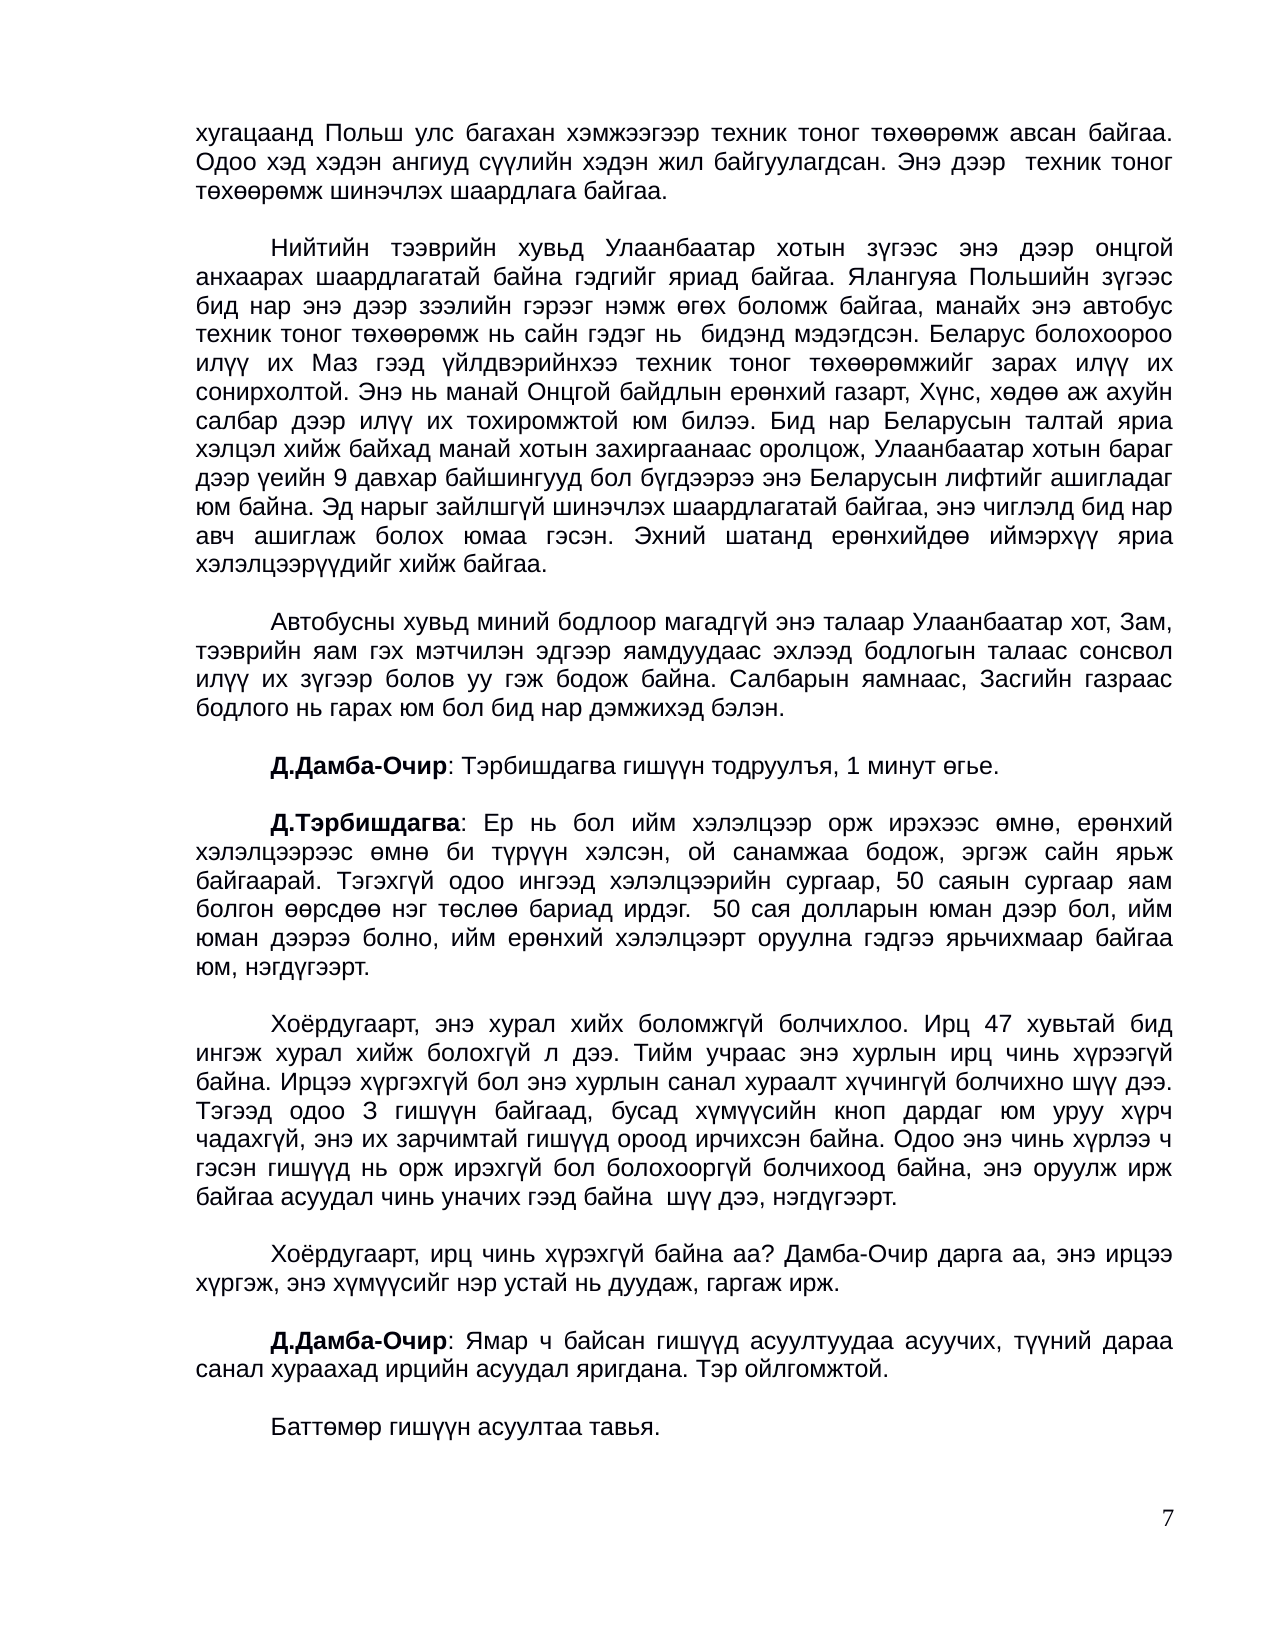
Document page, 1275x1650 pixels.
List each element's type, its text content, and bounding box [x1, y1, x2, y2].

text Д.Дамба-Очир: Ямар ч байсан гишүүд асуултуудаа асуучих, түүний дараа санал хураахад ирцийн асуудал яригдана. Тэр ойлгомжтой. [195, 1326, 1174, 1383]
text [195, 118, 1174, 204]
text Нийтийн тээврийн хувьд Улаанбаатар хотын зүгээс энэ дээр онцгой анхаарах шаардлагатай байна гэдгийг яриад байгаа. Ялангуяа Польшийн зүгээс бид нар энэ дээр зээлийн гэрээг нэмж өгөх боломж байгаа, манайх энэ автобус техник тоног төхөөрөмж нь сайн гэдэг нь бидэнд мэдэгдсэн. Беларус болохоороо илүү их Маз гээд үйлдвэрийнхээ техник тоног төхөөрөмжийг зарах илүү их сонирхолтой. Энэ нь манай Онцгой байдлын ерөнхий газарт, Хүнс, хөдөө аж ахуйн салбар дээр илүү их тохиромжтой юм билээ. Бид нар Беларусын талтай яриа хэлцэл хийж байхад манай хотын захиргаанаас оролцож, Улаанбаатар хотын бараг дээр үеийн 9 давхар байшингууд бол бүгдээрээ энэ Беларусын лифтийг ашигладаг юм байна. Эд нарыг зайлшгүй шинэчлэх шаардлагатай байгаа, энэ чиглэлд бид нар авч ашиглаж болох юмаа гэсэн. Эхний шатанд ерөнхийдөө иймэрхүү яриа хэлэлцээрүүдийг хийж байгаа. [195, 233, 1174, 578]
text Баттөмөр гишүүн асуултаа тавья. [195, 1412, 1174, 1441]
text Хоёрдугаарт, энэ хурал хийх боломжгүй болчихлоо. Ирц 47 хувьтай бид ингэж хурал хийж болохгүй л дээ. Тийм учраас энэ хурлын ирц чинь хүрээгүй байна. Ирцээ хүргэхгүй бол энэ хурлын санал хураалт хүчингүй болчихно шүү дээ. Тэгээд одоо З гишүүн байгаад, бусад хүмүүсийн кноп дардаг юм уруу хүрч чадахгүй, энэ их зарчимтай гишүүд ороод ирчихсэн байна. Одоо энэ чинь хүрлээ ч гэсэн гишүүд нь орж ирэхгүй бол болохооргүй болчихоод байна, энэ оруулж ирж байгаа асуудал чинь уначих гээд байна шүү дээ, нэгдүгээрт. [195, 1009, 1174, 1211]
text Д.Тэрбишдагва: Ер нь бол ийм хэлэлцээр орж ирэхээс өмнө, ерөнхий хэлэлцээрээс өмнө би түрүүн хэлсэн, ой санамжаа бодож, эргэж сайн ярьж байгаарай. Тэгэхгүй одоо ингээд хэлэлцээрийн сургаар, 50 саяын сургаар яам болгон өөрсдөө нэг төслөө бариад ирдэг. 50 сая долларын юман дээр бол, ийм юман дээрээ болно, ийм ерөнхий хэлэлцээрт оруулна гэдгээ ярьчихмаар байгаа юм, нэгдүгээрт. [195, 808, 1174, 981]
text Автобусны хувьд миний бодлоор магадгүй энэ талаар Улаанбаатар хот, Зам, тээврийн яам гэх мэтчилэн эдгээр яамдуудаас эхлээд бодлогын талаас сонсвол илүү их зүгээр болов уу гэж бодож байна. Салбарын яамнаас, Засгийн газраас бодлого нь гарах юм бол бид нар дэмжихэд бэлэн. [195, 607, 1174, 722]
text Хоёрдугаарт, ирц чинь хүрэхгүй байна аа? Дамба-Очир дарга аа, энэ ирцээ хүргэж, энэ хүмүүсийг нэр устай нь дуудаж, гаргаж ирж. [195, 1239, 1174, 1297]
text Д.Дамба-Очир: Тэрбишдагва гишүүн тодруулъя, 1 минут өгье. [195, 751, 1174, 779]
